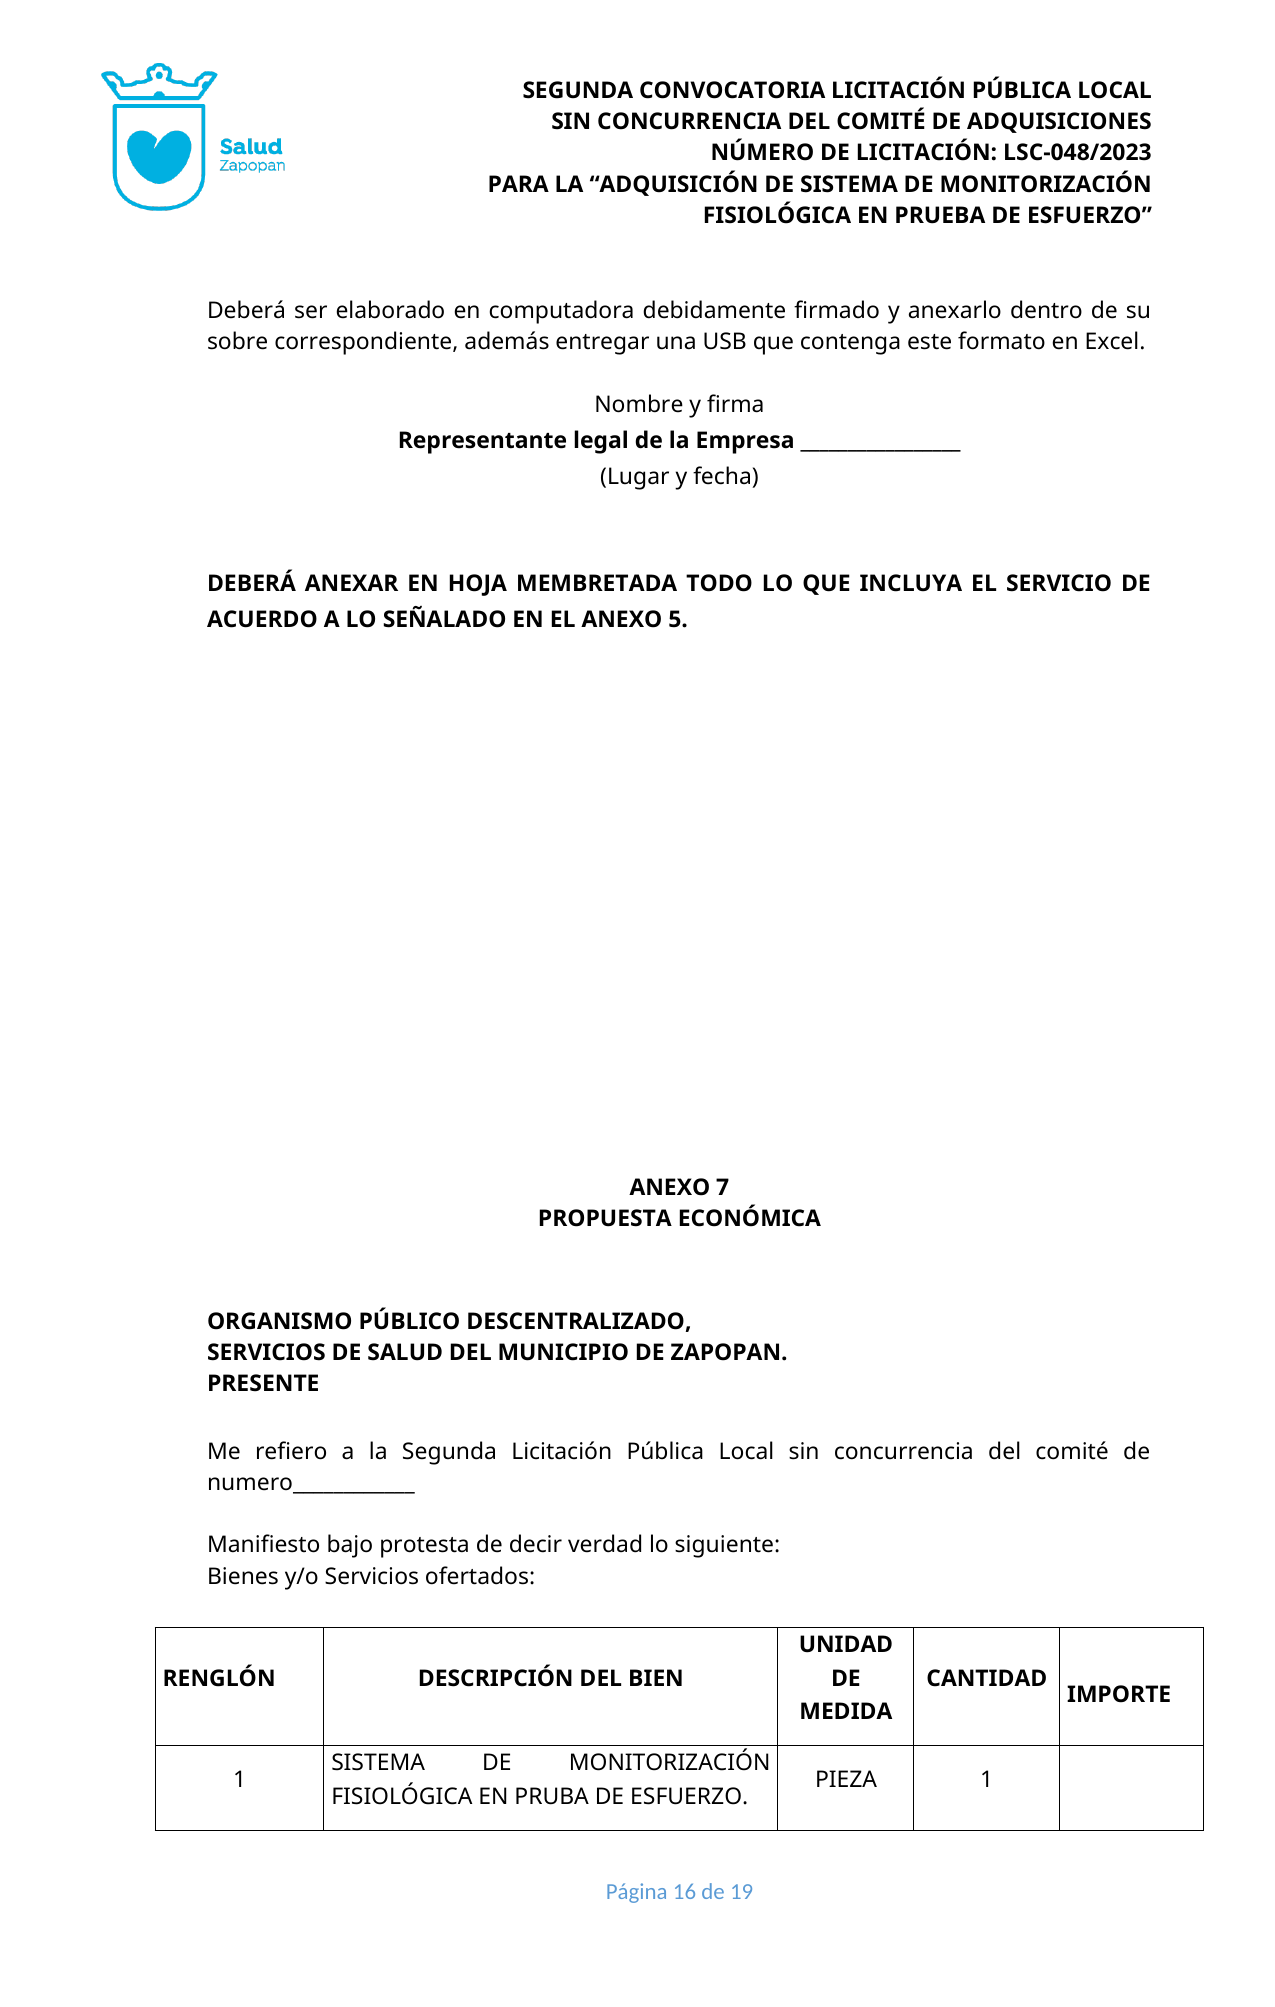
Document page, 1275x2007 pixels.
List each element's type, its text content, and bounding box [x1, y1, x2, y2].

text PROPUESTA ECONÓMICA [207, 1202, 1152, 1233]
text DEBERÁ ANEXAR EN HOJA MEMBRETADA TODO LO QUE INCLUYA EL SERVICIO DE ACUERDO A LO SEÑALADO EN EL ANEXO 5. [207, 567, 1152, 634]
table_cell [1060, 1746, 1203, 1830]
table_header DESCRIPCIÓN DEL BIEN [324, 1628, 777, 1745]
text (Lugar y fecha) [207, 459, 1152, 491]
text Bienes y/o Servicios ofertados: [207, 1559, 1152, 1591]
table_cell 1 [156, 1746, 323, 1830]
table_header RENGLÓN [156, 1628, 323, 1745]
picture [108, 67, 211, 95]
text Me refiero a la Segunda Licitación Pública Local sin concurrencia del comité de numero____________ [207, 1434, 1152, 1497]
text ANEXO 7 [207, 1171, 1152, 1202]
table_cell PIEZA [778, 1746, 913, 1830]
table_header UNIDAD DE MEDIDA [778, 1628, 913, 1745]
text Deberá ser elaborado en computadora debidamente firmado y anexarlo dentro de su sobre correspondiente, además entregar una USB que contenga este formato en Excel. [207, 294, 1152, 356]
text PRESENTE [207, 1367, 1152, 1399]
table_cell 1 [914, 1746, 1059, 1830]
table_header CANTIDAD [914, 1628, 1059, 1745]
table_header IMPORTE [1060, 1628, 1203, 1745]
table_cell SISTEMA DE MONITORIZACIÓN FISIOLÓGICA EN PRUBA DE ESFUERZO. [324, 1746, 777, 1830]
text ORGANISMO PÚBLICO DESCENTRALIZADO, [207, 1305, 1152, 1336]
text Manifiesto bajo protesta de decir verdad lo siguiente: [207, 1528, 1152, 1559]
text Nombre y firma [207, 388, 1152, 419]
picture [97, 63, 290, 220]
text SERVICIOS DE SALUD DEL MUNICIPIO DE ZAPOPAN. [207, 1336, 1152, 1367]
text Representante legal de la Empresa _________________ [207, 424, 1152, 455]
